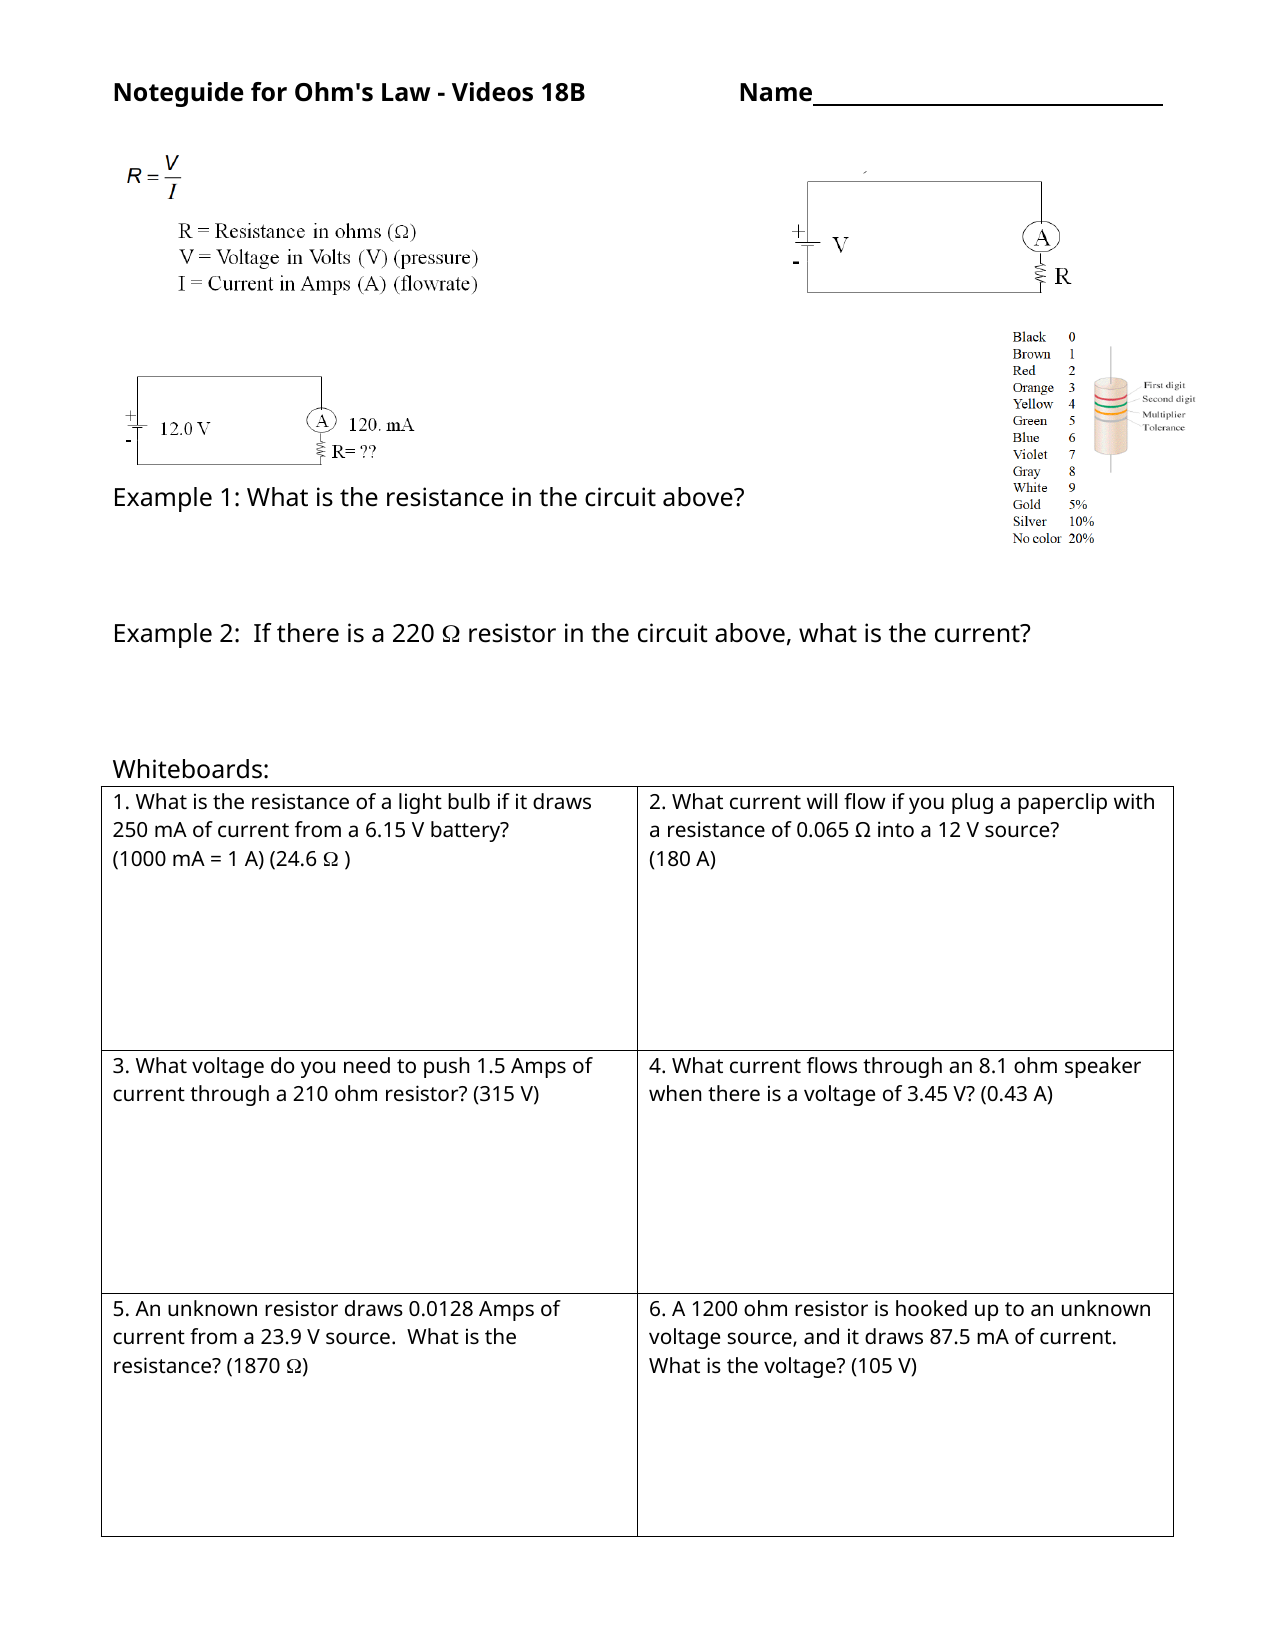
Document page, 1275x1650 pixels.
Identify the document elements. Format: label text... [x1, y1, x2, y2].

picture [112, 367, 419, 480]
picture [112, 143, 489, 300]
picture [784, 171, 1086, 307]
text Example 1: What is the resistance in the circuit above? [112, 479, 1009, 513]
table_header 1. What is the resistance of a light bulb if it draws 250 mA of current from a 6.15 V battery? (1000 mA = 1 A) (24.6 ) [102, 787, 637, 1050]
table_cell 5. An unknown resistor draws 0.0128 Amps of current from a 23.9 V source. What is the resistance? (1870 ) [102, 1294, 637, 1536]
table_cell 3. What voltage do you need to push 1.5 Amps of current through a 210 ohm resistor? (315 V) [102, 1051, 637, 1293]
text Whiteboards: [112, 752, 1162, 786]
table_cell 6. A 1200 ohm resistor is hooked up to an unknown voltage source, and it draws 87.5 mA of current. What is the voltage? (105 V) [638, 1294, 1173, 1536]
table_header 2. What current will flow if you plug a paperclip with a resistance of 0.065 Ω into a 12 V source? (180 A) [638, 787, 1173, 1050]
text Example 2: If there is a 220 resistor in the circuit above, what is the current? [112, 616, 1162, 649]
text Noteguide for Ohm's Law - Videos 18B Name [112, 75, 1162, 109]
table_cell 4. What current flows through an 8.1 ohm speaker when there is a voltage of 3.45 V? (0.43 A) [638, 1051, 1173, 1293]
picture [1009, 320, 1199, 545]
